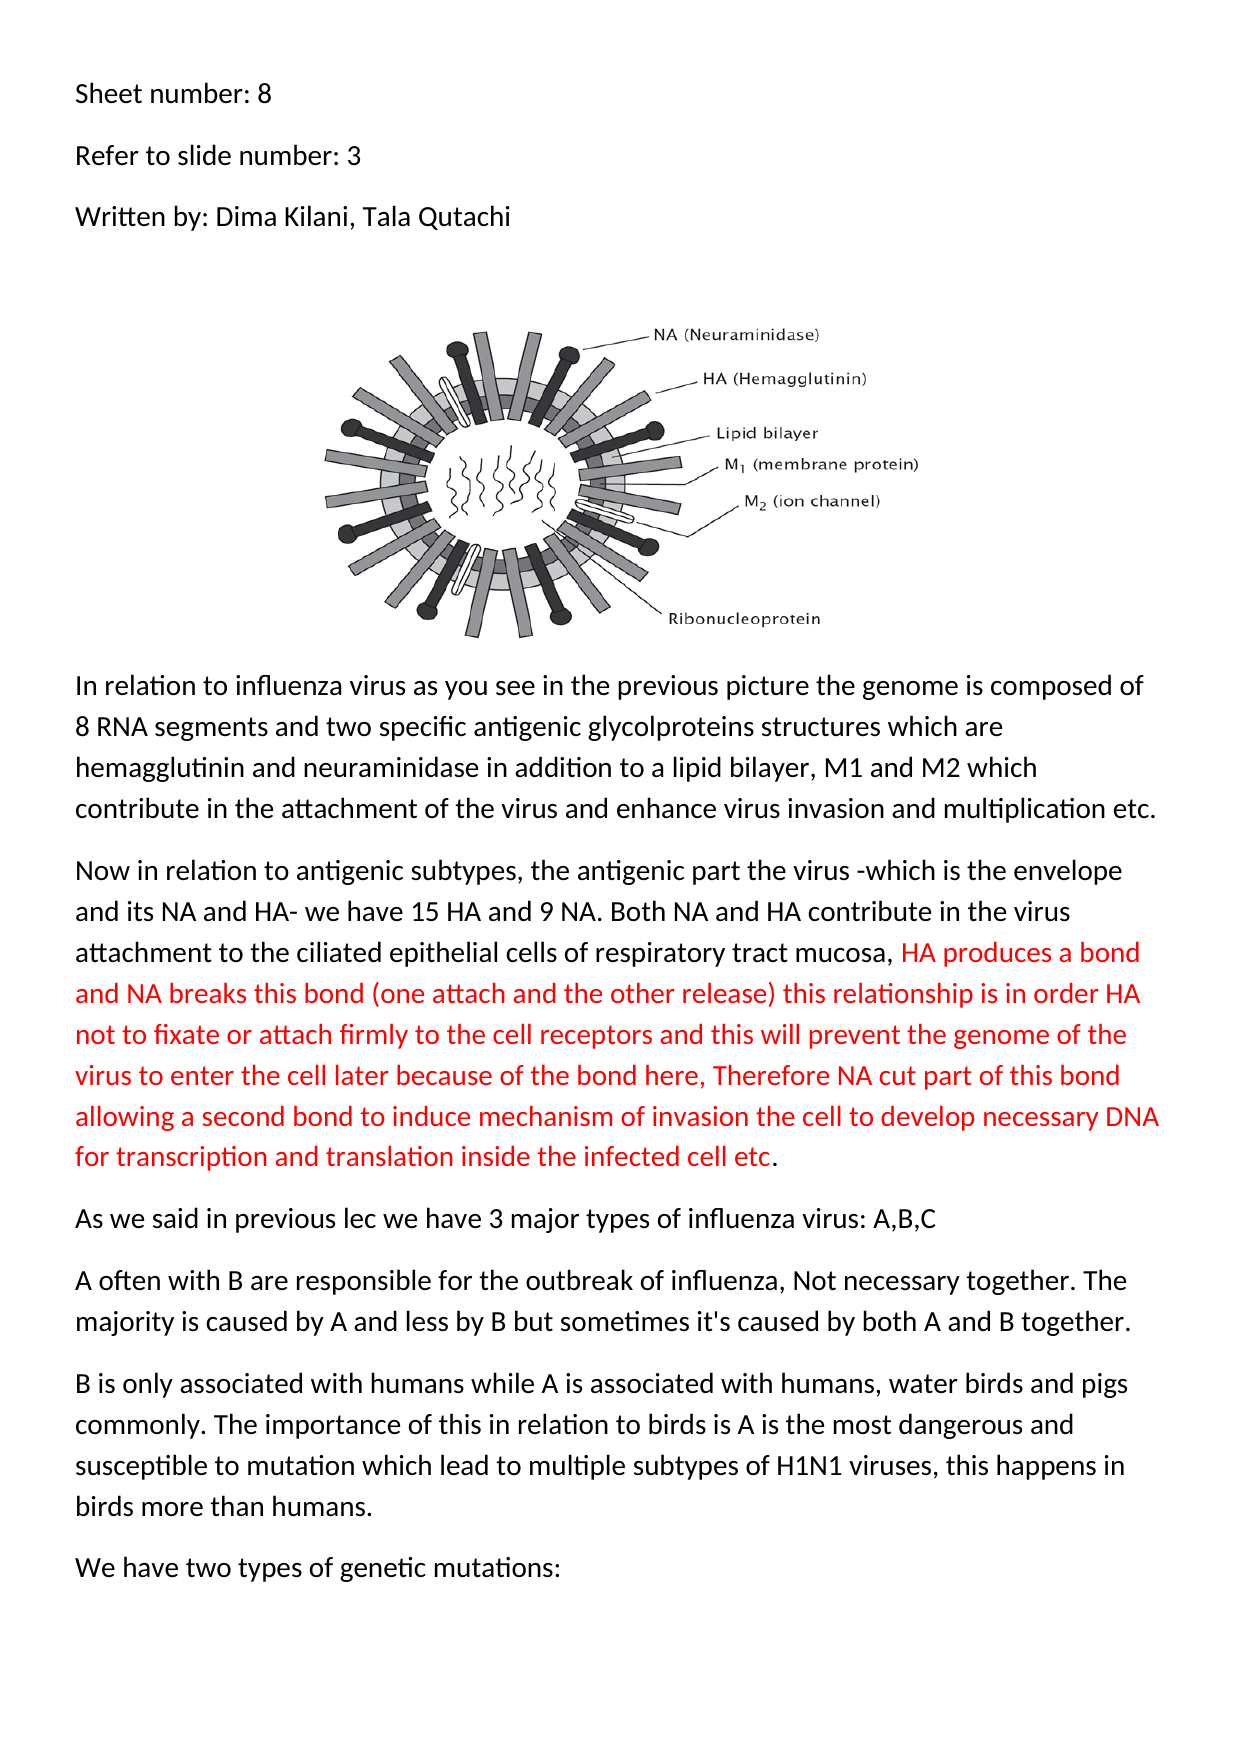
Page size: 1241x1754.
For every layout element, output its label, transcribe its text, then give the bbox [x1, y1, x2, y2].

text A often with B are responsible for the outbreak of influenza, Not necessary together. The majority is caused by A and less by B but sometimes it's caused by both A and B together. [75, 1262, 1165, 1339]
text Refer to slide number: 3 [75, 137, 1165, 172]
picture [315, 322, 925, 643]
text In relation to influenza virus as you see in the previous picture the genome is composed of 8 RNA segments and two specific antigenic glycolproteins structures which are hemagglutinin and neuraminidase in addition to a lipid bilayer, M1 and M2 which contribute in the attachment of the virus and enhance virus invasion and multiplication etc. [75, 667, 1165, 826]
text B is only associated with humans while A is associated with humans, water birds and pigs commonly. The importance of this in relation to birds is A is the most dangerous and susceptible to mutation which lead to multiple subtypes of H1N1 viruses, this happens in birds more than humans. [75, 1365, 1165, 1523]
text We have two types of genetic mutations: [75, 1549, 1165, 1585]
text As we said in previous lec we have 3 major types of influenza virus: A,B,C [75, 1200, 1165, 1236]
text Written by: Dima Kilani, Tala Qutachi [75, 198, 1165, 234]
text Now in relation to antigenic subtypes, the antigenic part the virus -which is the envelope and its NA and HA- we have 15 HA and 9 NA. Both NA and HA contribute in the virus attachment to the ciliated epithelial cells of respiratory tract mucosa, HA produces a bond and NA breaks this bond (one attach and the other release) this relationship is in order HA not to fixate or attach firmly to the cell receptors and this will prevent the genome of the virus to enter the cell later because of the bond here, Therefore NA cut part of this bond allowing a second bond to induce mechanism of invasion the cell to develop necessary DNA for transcription and translation inside the infected cell etc. [75, 852, 1165, 1174]
text Sheet number: 8 [75, 75, 1165, 111]
